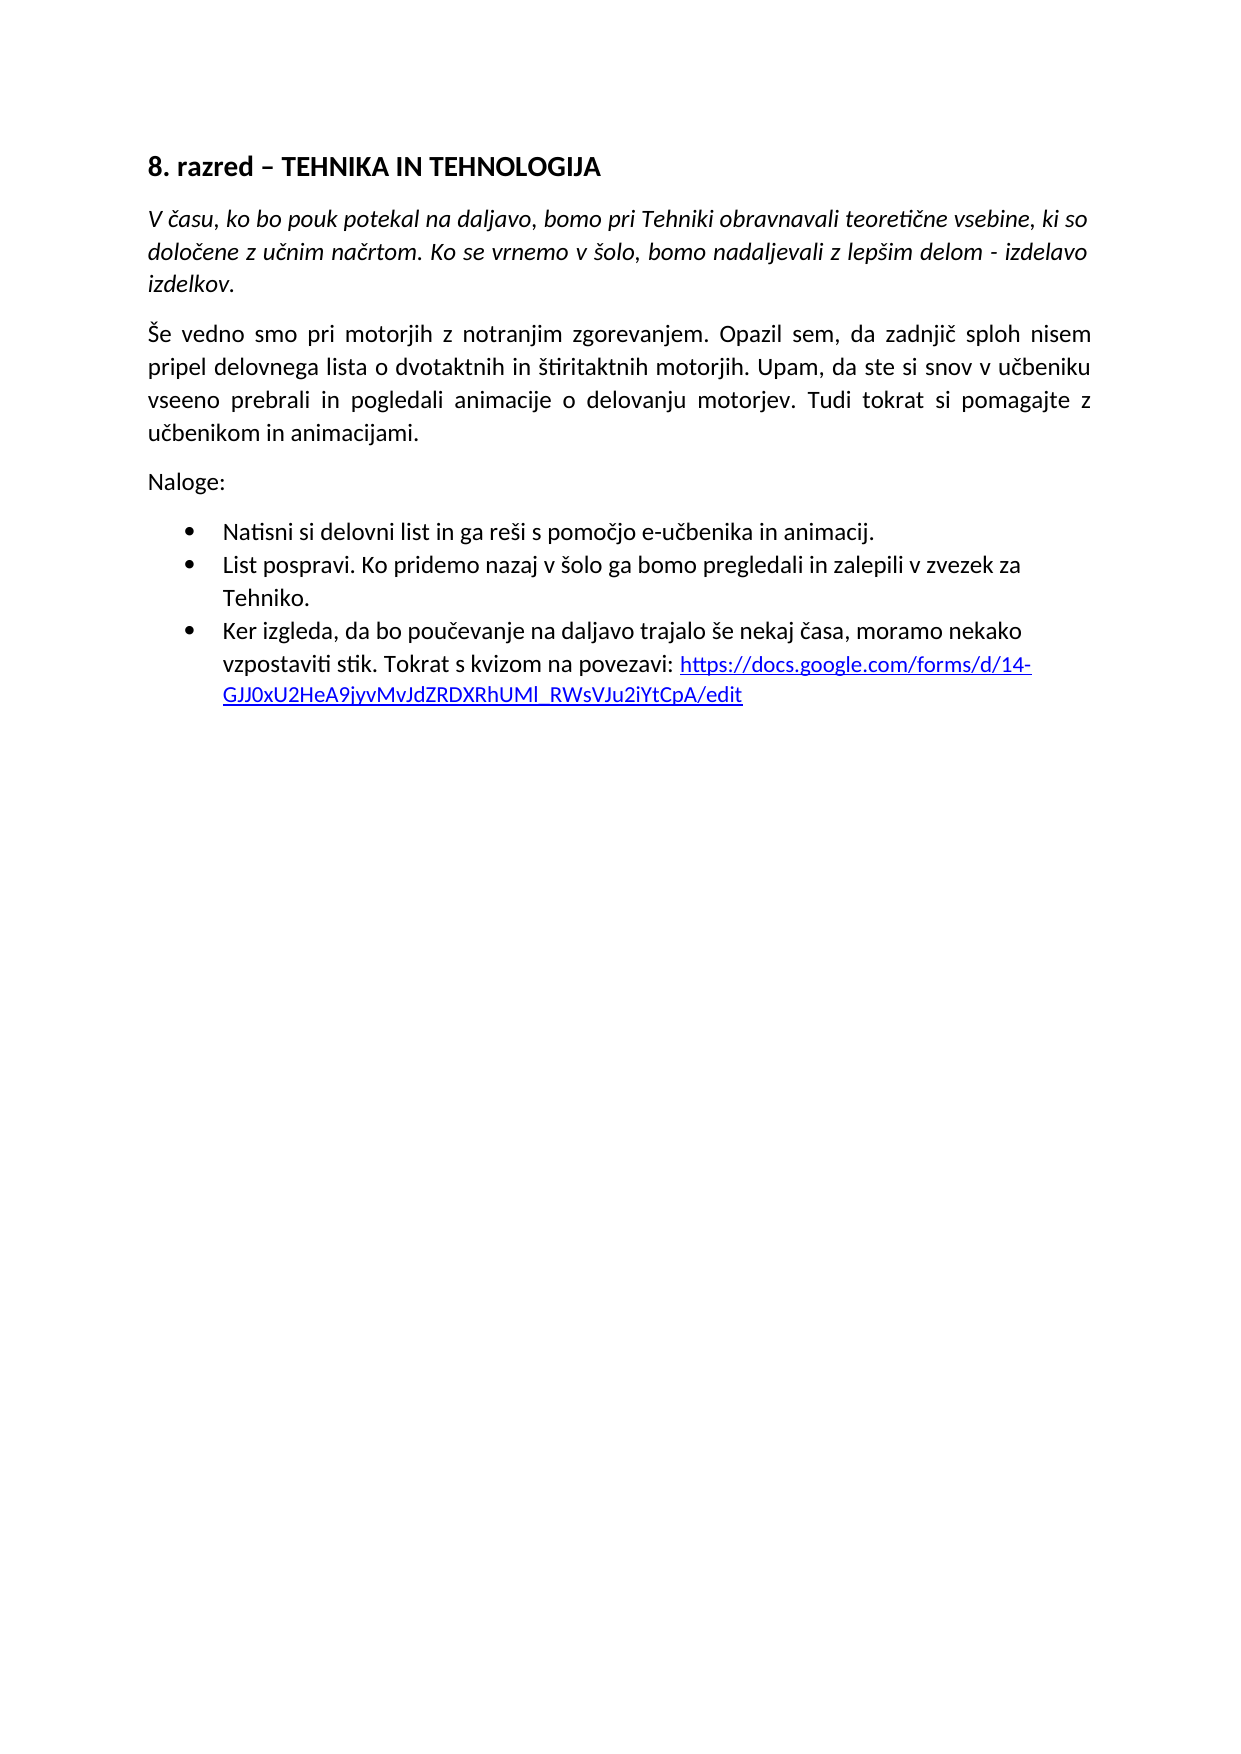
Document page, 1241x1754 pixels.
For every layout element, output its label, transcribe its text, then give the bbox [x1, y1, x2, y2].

list Natisni si delovni list in ga reši s pomočjo e-učbenika in animacij. [185, 516, 1093, 547]
text Še vedno smo pri motorjih z notranjim zgorevanjem. Opazil sem, da zadnjič sploh nisem pripel delovnega lista o dvotaktnih in štiritaktnih motorjih. Upam, da ste si snov v učbeniku vseeno prebrali in pogledali animacije o delovanju motorjev. Tudi tokrat si pomagajte z učbenikom in animacijami. [148, 318, 1093, 447]
text Naloge: [148, 466, 1093, 497]
list Ker izgleda, da bo poučevanje na daljavo trajalo še nekaj časa, moramo nekako vzpostaviti stik. Tokrat s kvizom na povezavi: https://docs.google.com/forms/d/14-GJJ0xU2HeA9jyvMvJdZRDXRhUMl_RWsVJu2iYtCpA/edit [185, 615, 1093, 708]
text 8. razred – TEHNIKA IN TEHNOLOGIJA [148, 148, 1093, 183]
list List pospravi. Ko pridemo nazaj v šolo ga bomo pregledali in zalepili v zvezek za Tehniko. [185, 549, 1093, 612]
text V času, ko bo pouk potekal na daljavo, bomo pri Tehniki obravnavali teoretične vsebine, ki so določene z učnim načrtom. Ko se vrnemo v šolo, bomo nadaljevali z lepšim delom - izdelavo izdelkov. [148, 203, 1093, 299]
